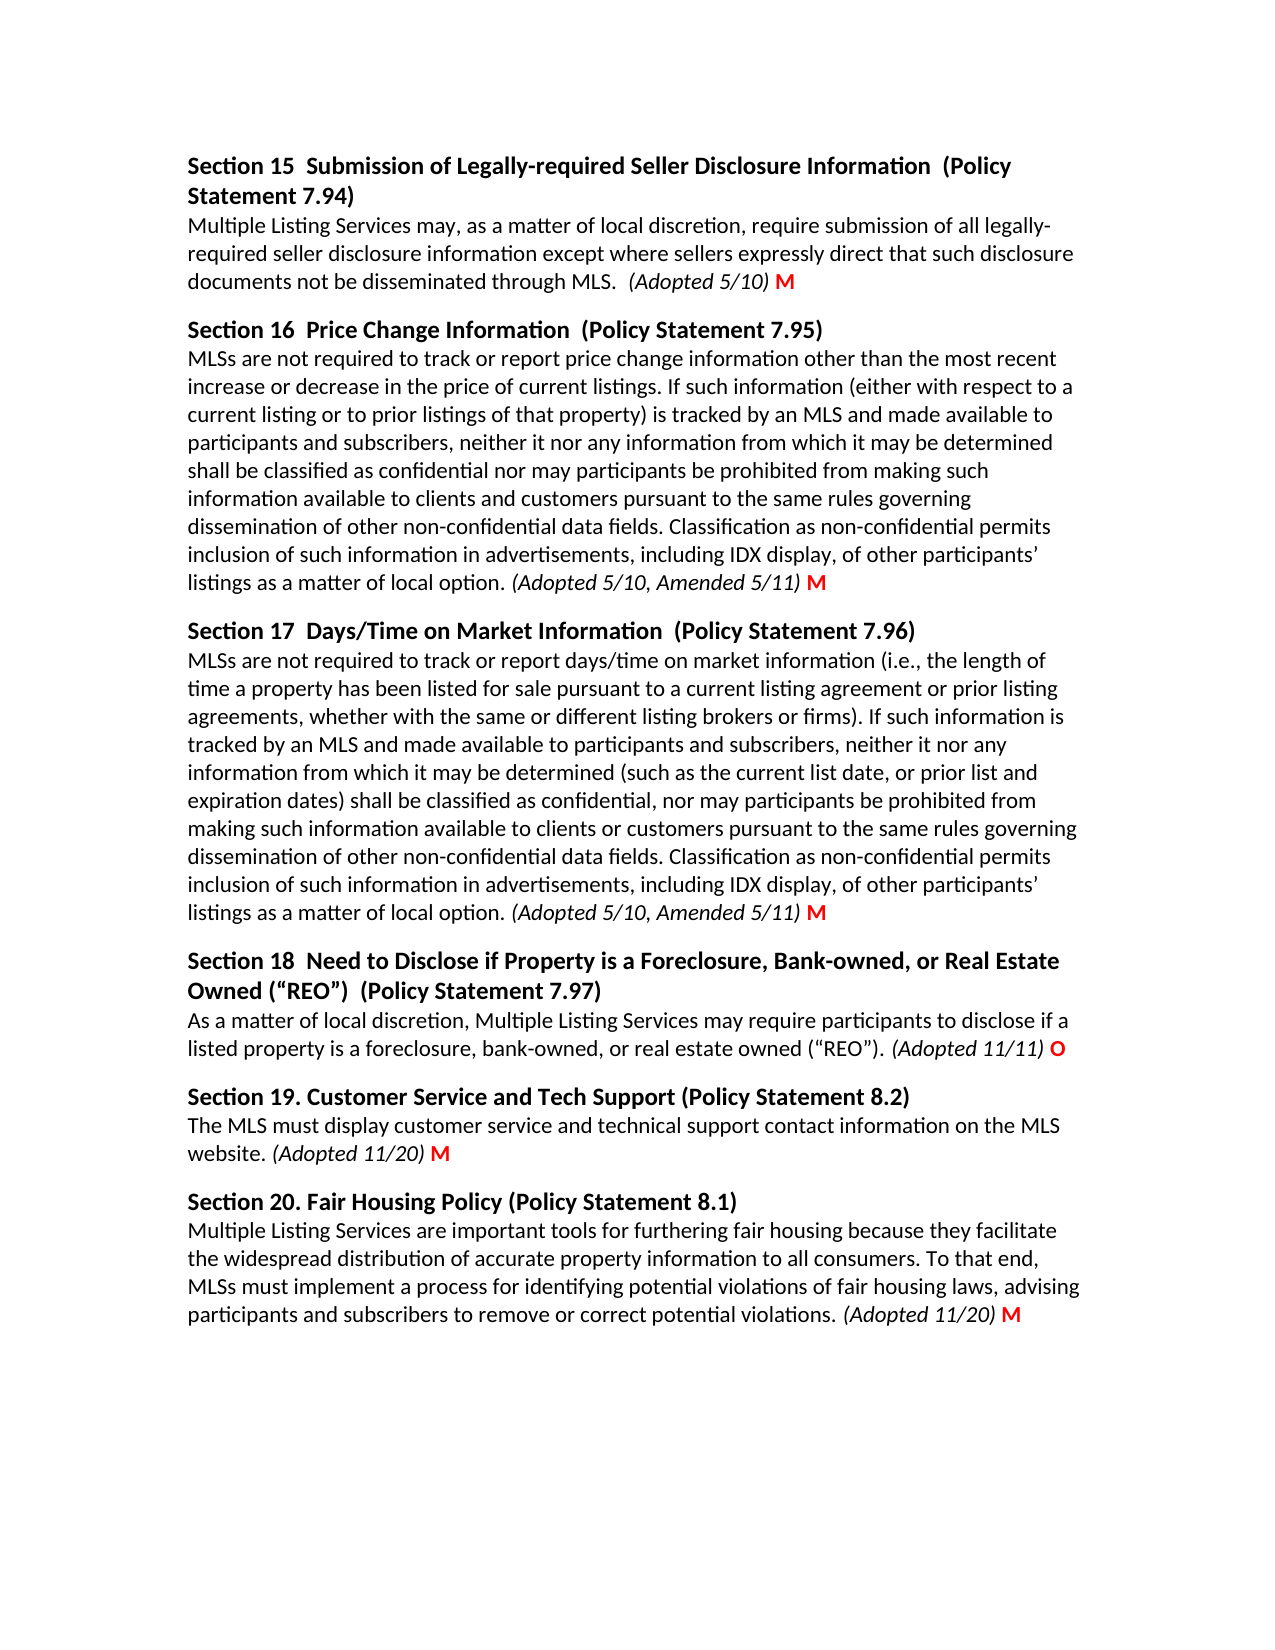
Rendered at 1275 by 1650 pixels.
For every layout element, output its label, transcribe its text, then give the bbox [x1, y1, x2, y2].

text MLSs are not required to track or report days/time on market information (i.e., the length of time a property has been listed for sale pursuant to a current listing agreement or prior listing agreements, whether with the same or different listing brokers or firms). If such information is tracked by an MLS and made available to participants and subscribers, neither it nor any information from which it may be determined (such as the current list date, or prior list and expiration dates) shall be classified as confidential, nor may participants be prohibited from making such information available to clients or customers pursuant to the same rules governing dissemination of other non-confidential data fields. Classification as non-confidential permits inclusion of such information in advertisements, including IDX display, of other participants’ listings as a matter of local option. (Adopted 5/10, Amended 5/11) M [187, 646, 1087, 926]
text The MLS must display customer service and technical support contact information on the MLS website. (Adopted 11/20) M [187, 1111, 1087, 1167]
text Section 16 Price Change Information (Policy Statement 7.95) [187, 314, 1087, 344]
text Section 20. Fair Housing Policy (Policy Statement 8.1) [187, 1186, 1087, 1216]
text Multiple Listing Services are important tools for furthering fair housing because they facilitate the widespread distribution of accurate property information to all consumers. To that end, MLSs must implement a process for identifying potential violations of fair housing laws, advising participants and subscribers to remove or correct potential violations. (Adopted 11/20) M [187, 1216, 1087, 1328]
text Section 17 Days/Time on Market Information (Policy Statement 7.96) [187, 615, 1087, 646]
text Section 19. Customer Service and Tech Support (Policy Statement 8.2) [187, 1081, 1087, 1111]
text Section 15 Submission of Legally-required Seller Disclosure Information (Policy Statement 7.94) [187, 150, 1087, 211]
text As a matter of local discretion, Multiple Listing Services may require participants to disclose if a listed property is a foreclosure, bank-owned, or real estate owned (“REO”). (Adopted 11/11) O [187, 1006, 1087, 1062]
text Section 18 Need to Disclose if Property is a Foreclosure, Bank-owned, or Real Estate Owned (“REO”) (Policy Statement 7.97) [187, 945, 1087, 1006]
text Multiple Listing Services may, as a matter of local discretion, require submission of all legally-required seller disclosure information except where sellers expressly direct that such disclosure documents not be disseminated through MLS. (Adopted 5/10) M [187, 211, 1087, 295]
text MLSs are not required to track or report price change information other than the most recent increase or decrease in the price of current listings. If such information (either with respect to a current listing or to prior listings of that property) is tracked by an MLS and made available to participants and subscribers, neither it nor any information from which it may be determined shall be classified as confidential nor may participants be prohibited from making such information available to clients and customers pursuant to the same rules governing dissemination of other non-confidential data fields. Classification as non-confidential permits inclusion of such information in advertisements, including IDX display, of other participants’ listings as a matter of local option. (Adopted 5/10, Amended 5/11) M [187, 344, 1087, 597]
